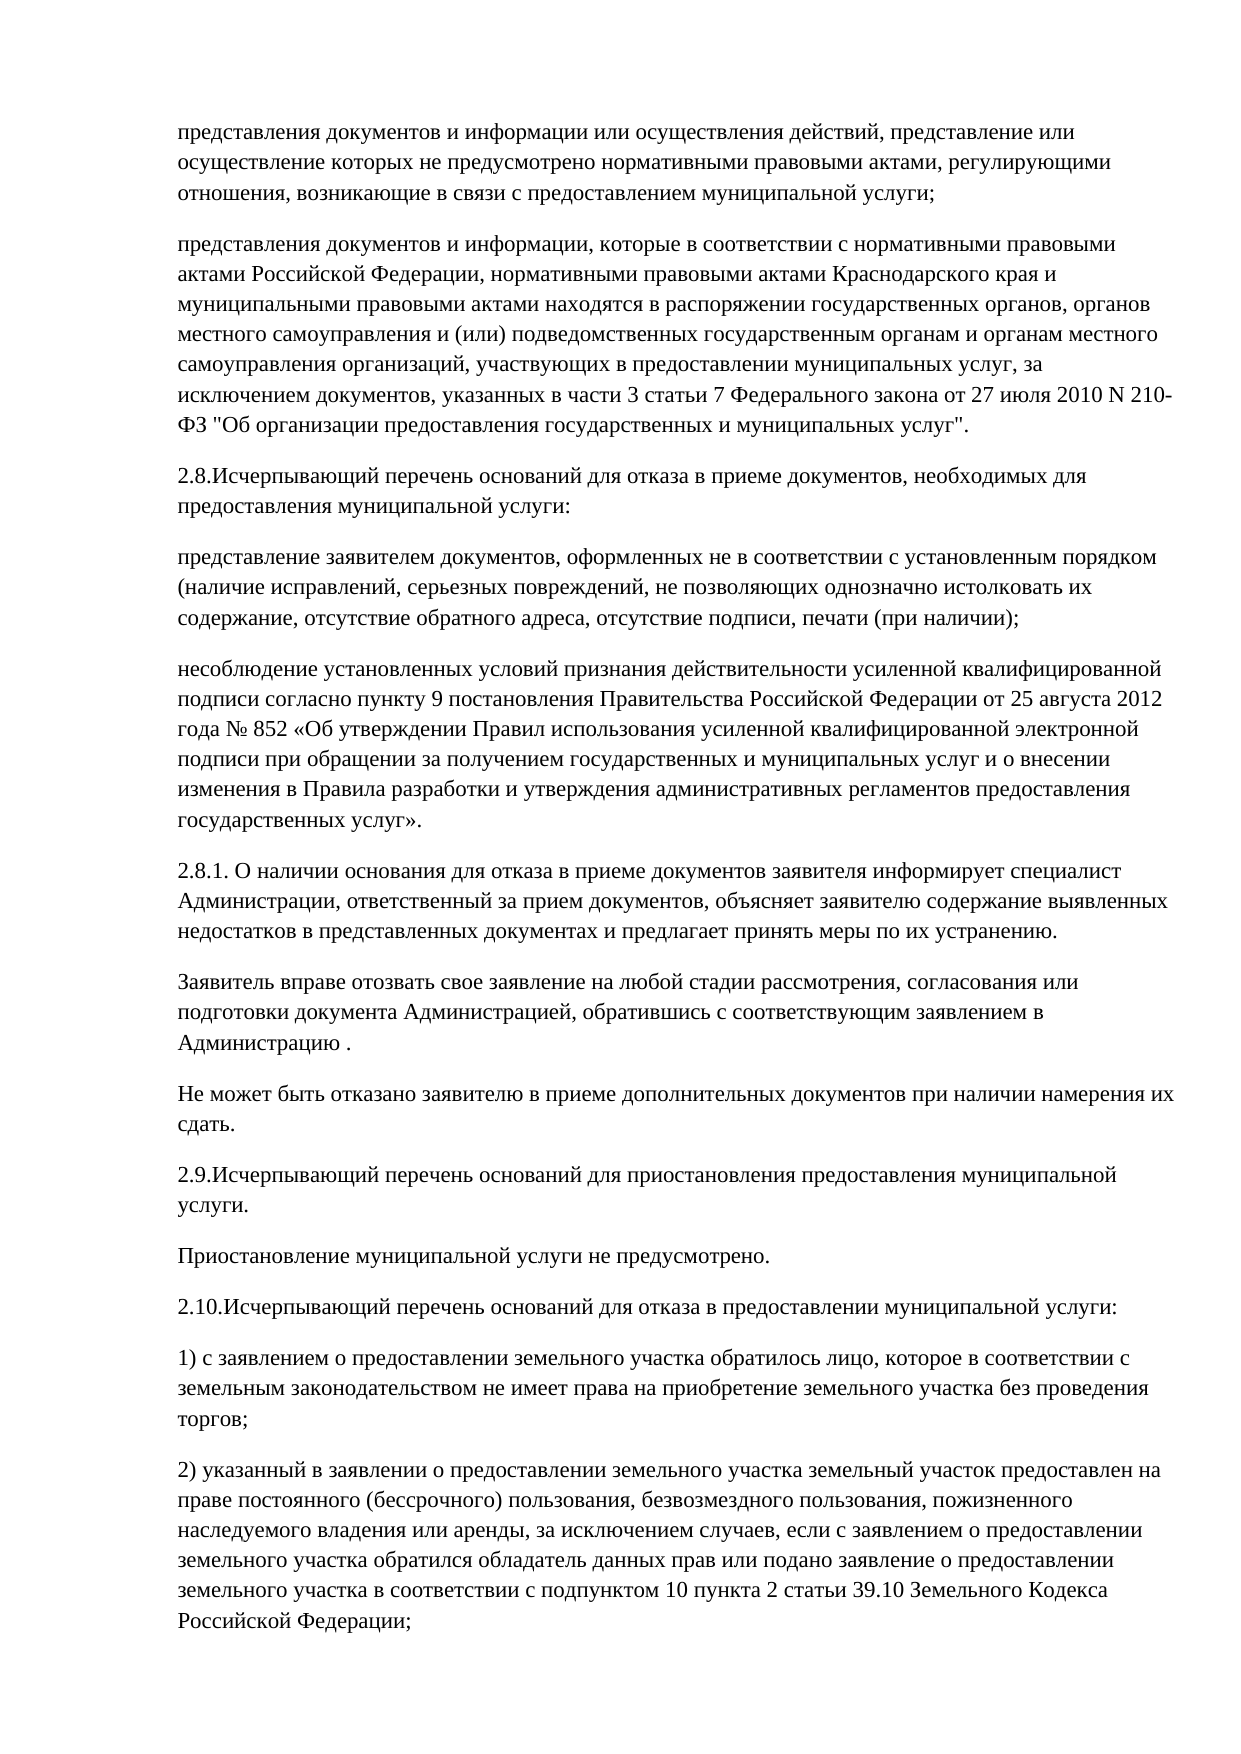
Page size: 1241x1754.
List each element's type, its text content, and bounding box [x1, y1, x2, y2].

text несоблюдение установленных условий признания действительности усиленной квалифицированной подписи согласно пункту 9 постановления Правительства Российской Федерации от 25 августа 2012 года № 852 «Об утверждении Правил использования усиленной квалифицированной электронной подписи при обращении за получением государственных и муниципальных услуг и о внесении изменения в Правила разработки и утверждения административных регламентов предоставления государственных услуг». [177, 654, 1181, 832]
text Приостановление муниципальной услуги не предусмотрено. [177, 1242, 1181, 1268]
text 1) с заявлением о предоставлении земельного участка обратилось лицо, которое в соответствии с земельным законодательством не имеет права на приобретение земельного участка без проведения торгов; [177, 1344, 1181, 1431]
text 2.8.Исчерпывающий перечень оснований для отказа в приеме документов, необходимых для предоставления муниципальной услуги: [177, 462, 1181, 518]
text Не может быть отказано заявителю в приеме дополнительных документов при наличии намерения их сдать. [177, 1079, 1181, 1136]
text 2.9.Исчерпывающий перечень оснований для приостановления предоставления муниципальной услуги. [177, 1161, 1181, 1217]
text представления документов и информации, которые в соответствии с нормативными правовыми актами Российской Федерации, нормативными правовыми актами Краснодарского края и муниципальными правовыми актами находятся в распоряжении государственных органов, органов местного самоуправления и (или) подведомственных государственным органам и органам местного самоуправления организаций, участвующих в предоставлении муниципальных услуг, за исключением документов, указанных в части 3 статьи 7 Федерального закона от 27 июля 2010 N 210-ФЗ "Об организации предоставления государственных и муниципальных услуг". [177, 229, 1181, 437]
text представления документов и информации или осуществления действий, представление или осуществление которых не предусмотрено нормативными правовыми актами, регулирующими отношения, возникающие в связи с предоставлением муниципальной услуги; [177, 118, 1181, 205]
text 2.10.Исчерпывающий перечень оснований для отказа в предоставлении муниципальной услуги: [177, 1293, 1181, 1319]
text 2) указанный в заявлении о предоставлении земельного участка земельный участок предоставлен на праве постоянного (бессрочного) пользования, безвозмездного пользования, пожизненного наследуемого владения или аренды, за исключением случаев, если с заявлением о предоставлении земельного участка обратился обладатель данных прав или подано заявление о предоставлении земельного участка в соответствии с подпунктом 10 пункта 2 статьи 39.10 Земельного Кодекса Российской Федерации; [177, 1456, 1181, 1633]
text 2.8.1. О наличии основания для отказа в приеме документов заявителя информирует специалист Администрации, ответственный за прием документов, объясняет заявителю содержание выявленных недостатков в представленных документах и предлагает принять меры по их устранению. [177, 857, 1181, 943]
text Заявитель вправе отозвать свое заявление на любой стадии рассмотрения, согласования или подготовки документа Администрацией, обратившись с соответствующим заявлением в Администрацию . [177, 968, 1181, 1055]
text представление заявителем документов, оформленных не в соответствии с установленным порядком (наличие исправлений, серьезных повреждений, не позволяющих однозначно истолковать их содержание, отсутствие обратного адреса, отсутствие подписи, печати (при наличии); [177, 543, 1181, 630]
